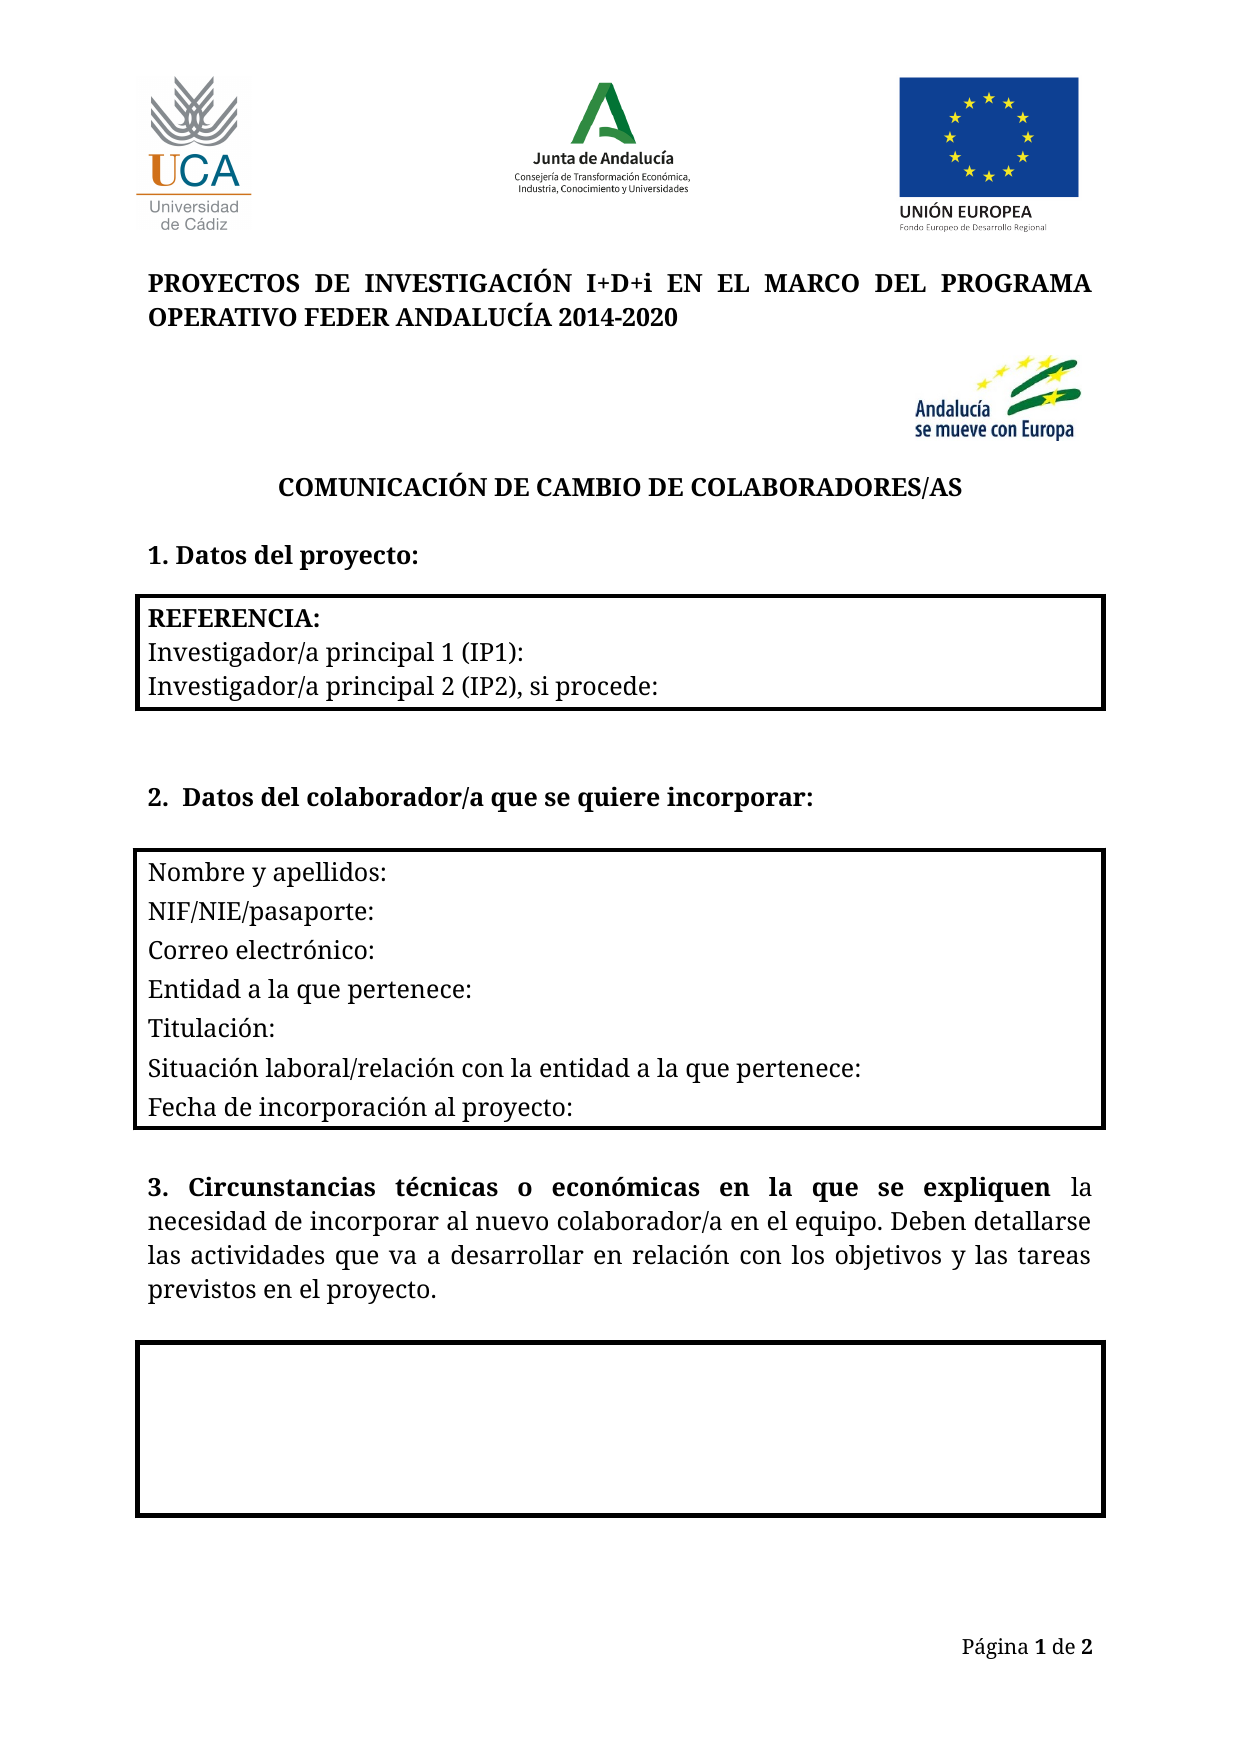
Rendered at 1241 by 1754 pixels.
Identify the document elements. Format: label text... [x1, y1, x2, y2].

text 3. Circunstancias técnicas o económicas en la que se expliquen la necesidad de incorporar al nuevo colaborador/a en el equipo. Deben detallarse las actividades que va a desarrollar en relación con los objetivos y las tareas previstos en el proyecto. [148, 1169, 1092, 1306]
text Nombre y apellidos: [137, 852, 1101, 887]
picture [915, 355, 1082, 441]
text REFERENCIA: [140, 598, 1101, 634]
text PROYECTOS DE INVESTIGACIÓN I+D+i EN EL MARCO DEL PROGRAMA OPERATIVO FEDER ANDALUCÍA 2014-2020 [148, 266, 1092, 334]
text Correo electrónico: [137, 926, 1101, 965]
picture [136, 76, 252, 230]
picture [896, 75, 1082, 232]
picture [510, 74, 692, 200]
text Titulación: [137, 1004, 1101, 1043]
text 2. Datos del colaborador/a que se quiere incorporar: [148, 779, 1092, 814]
text Fecha de incorporación al proyecto: [137, 1083, 1101, 1126]
text Investigador/a principal 2 (IP2), si procede: [140, 662, 1101, 707]
text Entidad a la que pertenece: [137, 965, 1101, 1004]
text Situación laboral/relación con la entidad a la que pertenece: [137, 1043, 1101, 1083]
text 1. Datos del proyecto: [148, 538, 1092, 572]
text Investigador/a principal 1 (IP1): [148, 634, 1092, 662]
text COMUNICACIÓN DE CAMBIO DE COLABORADORES/AS [148, 470, 1092, 504]
text NIF/NIE/pasaporte: [137, 887, 1101, 926]
